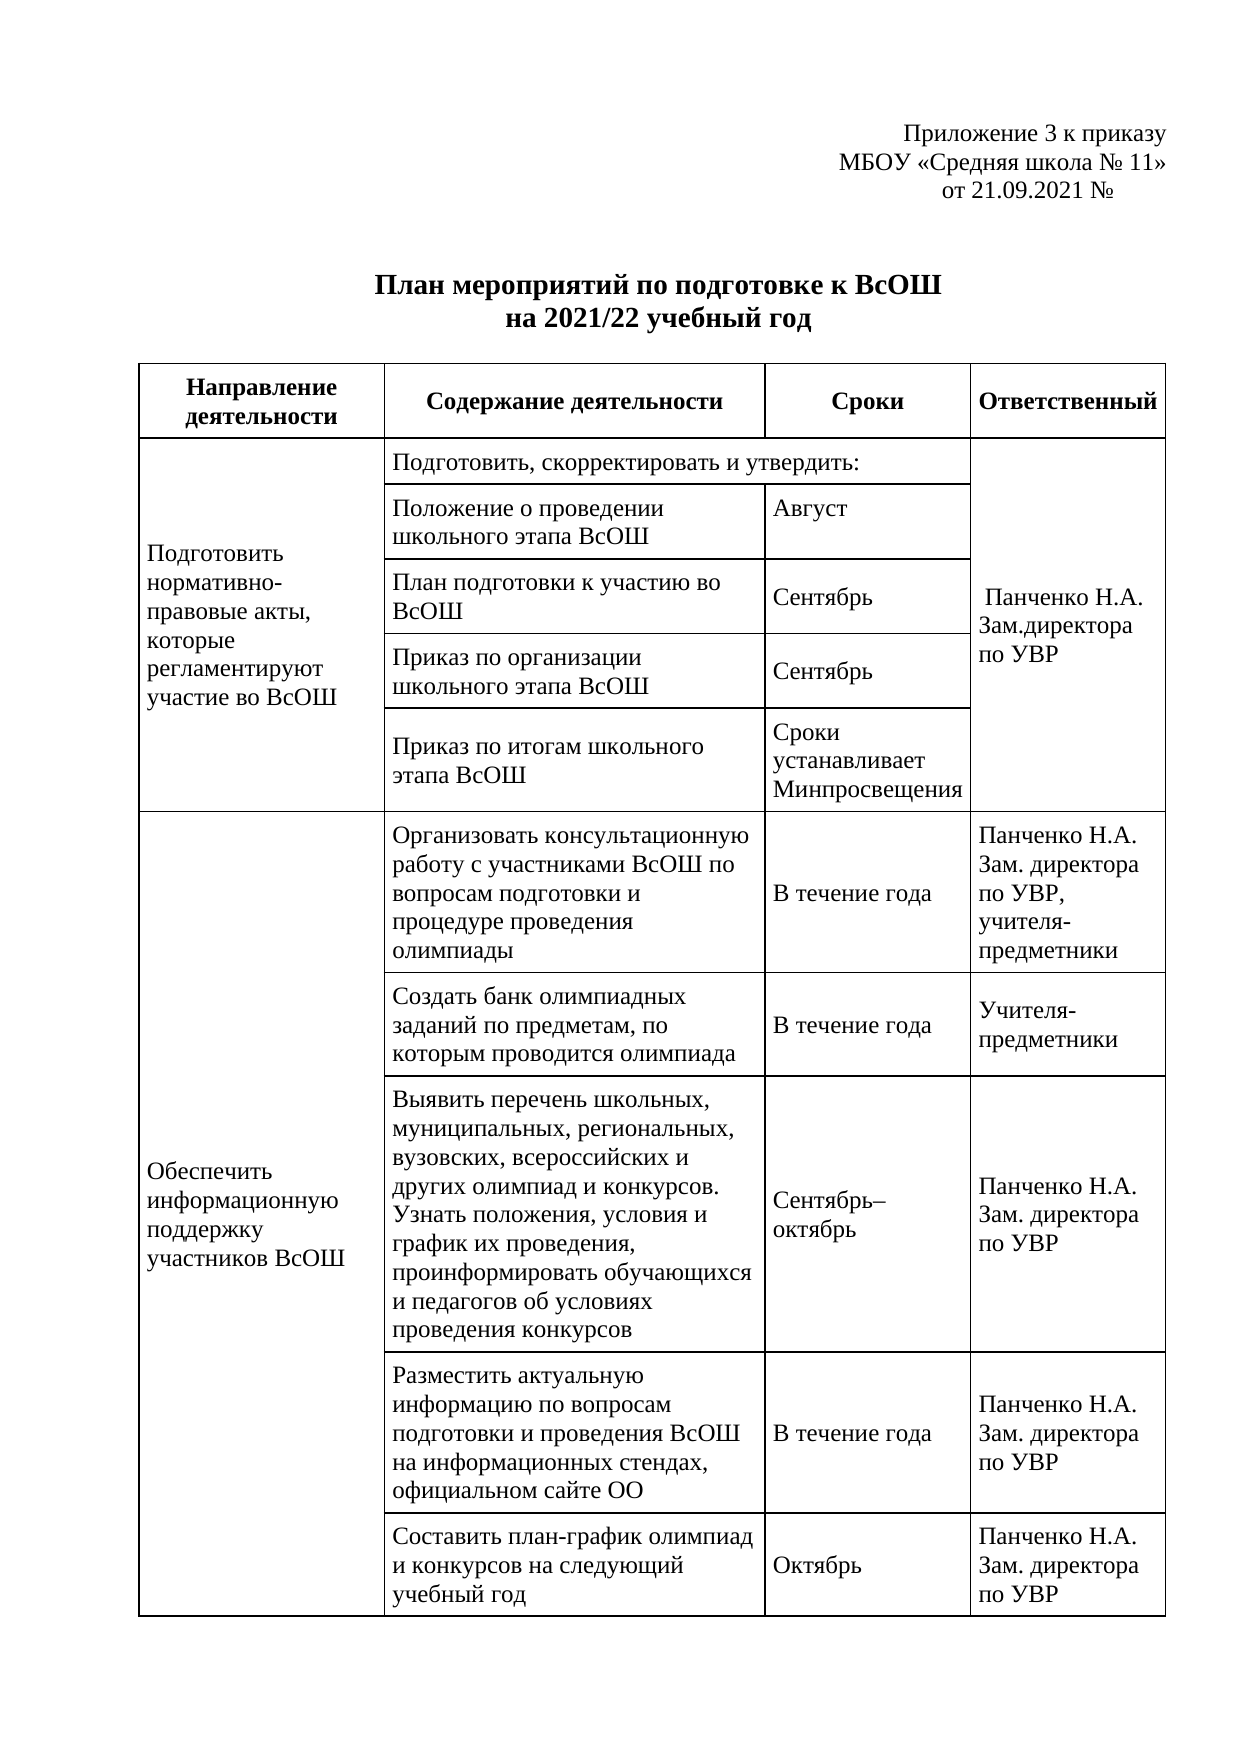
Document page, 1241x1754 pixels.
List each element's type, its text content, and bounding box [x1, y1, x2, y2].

table_cell Сроки устанавливает Минпросвещения [766, 709, 970, 811]
table_cell План подготовки к участию во ВсОШ [385, 560, 764, 633]
table_cell Учителя-предметники [971, 973, 1165, 1075]
table_cell Сентябрь [766, 634, 970, 707]
text на 2021/22 учебный год [150, 300, 1166, 334]
table_cell Приказ по организации школьного этапа ВсОШ [385, 634, 764, 707]
text План мероприятий по подготовке к ВсОШ [150, 267, 1166, 300]
table_cell Создать банк олимпиадных заданий по предметам, по которым проводится олимпиада [385, 973, 764, 1075]
table_cell Разместить актуальную информацию по вопросам подготовки и проведения ВсОШ на информационных стендах, официальном сайте ОО [385, 1353, 764, 1512]
table_header Содержание деятельности [385, 364, 764, 437]
table_cell Сентябрь [766, 560, 970, 633]
table_cell Организовать консультационную работу с участниками ВсОШ по вопросам подготовки и процедуре проведения олимпиады [385, 812, 764, 972]
text Приложение 3 к приказу МБОУ «Средняя школа № 11» от 21.09.2021 № [150, 118, 1166, 204]
table_cell Август [766, 485, 970, 558]
table_cell Панченко Н.А. Зам.директора по УВР [971, 439, 1165, 811]
table_header Сроки [766, 364, 970, 437]
table_cell Положение о проведении школьного этапа ВсОШ [385, 485, 764, 558]
table_cell Подготовить нормативно-правовые акты, которые регламентируют участие во ВсОШ [140, 439, 384, 811]
table_header Направление деятельности [140, 364, 384, 437]
table_cell Приказ по итогам школьного этапа ВсОШ [385, 709, 764, 811]
table_cell Составить план-график олимпиад и конкурсов на следующий учебный год [385, 1514, 764, 1615]
table_cell Панченко Н.А. Зам. директора по УВР, учителя-предметники [971, 812, 1165, 972]
table_cell Подготовить, скорректировать и утвердить: [385, 439, 970, 483]
table_cell Октябрь [766, 1514, 970, 1615]
table_cell Обеспечить информационную поддержку участников ВсОШ [140, 812, 384, 1615]
table_cell Сентябрь– октябрь [766, 1077, 970, 1351]
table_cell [971, 1514, 1165, 1615]
table_cell В течение года [766, 1353, 970, 1512]
table_cell Выявить перечень школьных, муниципальных, региональных, вузовских, всероссийских и других олимпиад и конкурсов. Узнать положения, условия и график их проведения, проинформировать обучающихся и педагогов об условиях проведения конкурсов [385, 1077, 764, 1351]
table_cell В течение года [766, 973, 970, 1075]
table_cell Панченко Н.А. Зам. директора по УВР [971, 1353, 1165, 1512]
table_cell В течение года [766, 812, 970, 972]
table_cell Панченко Н.А. Зам. директора по УВР [971, 1077, 1165, 1351]
table_header Ответственный [971, 364, 1165, 437]
